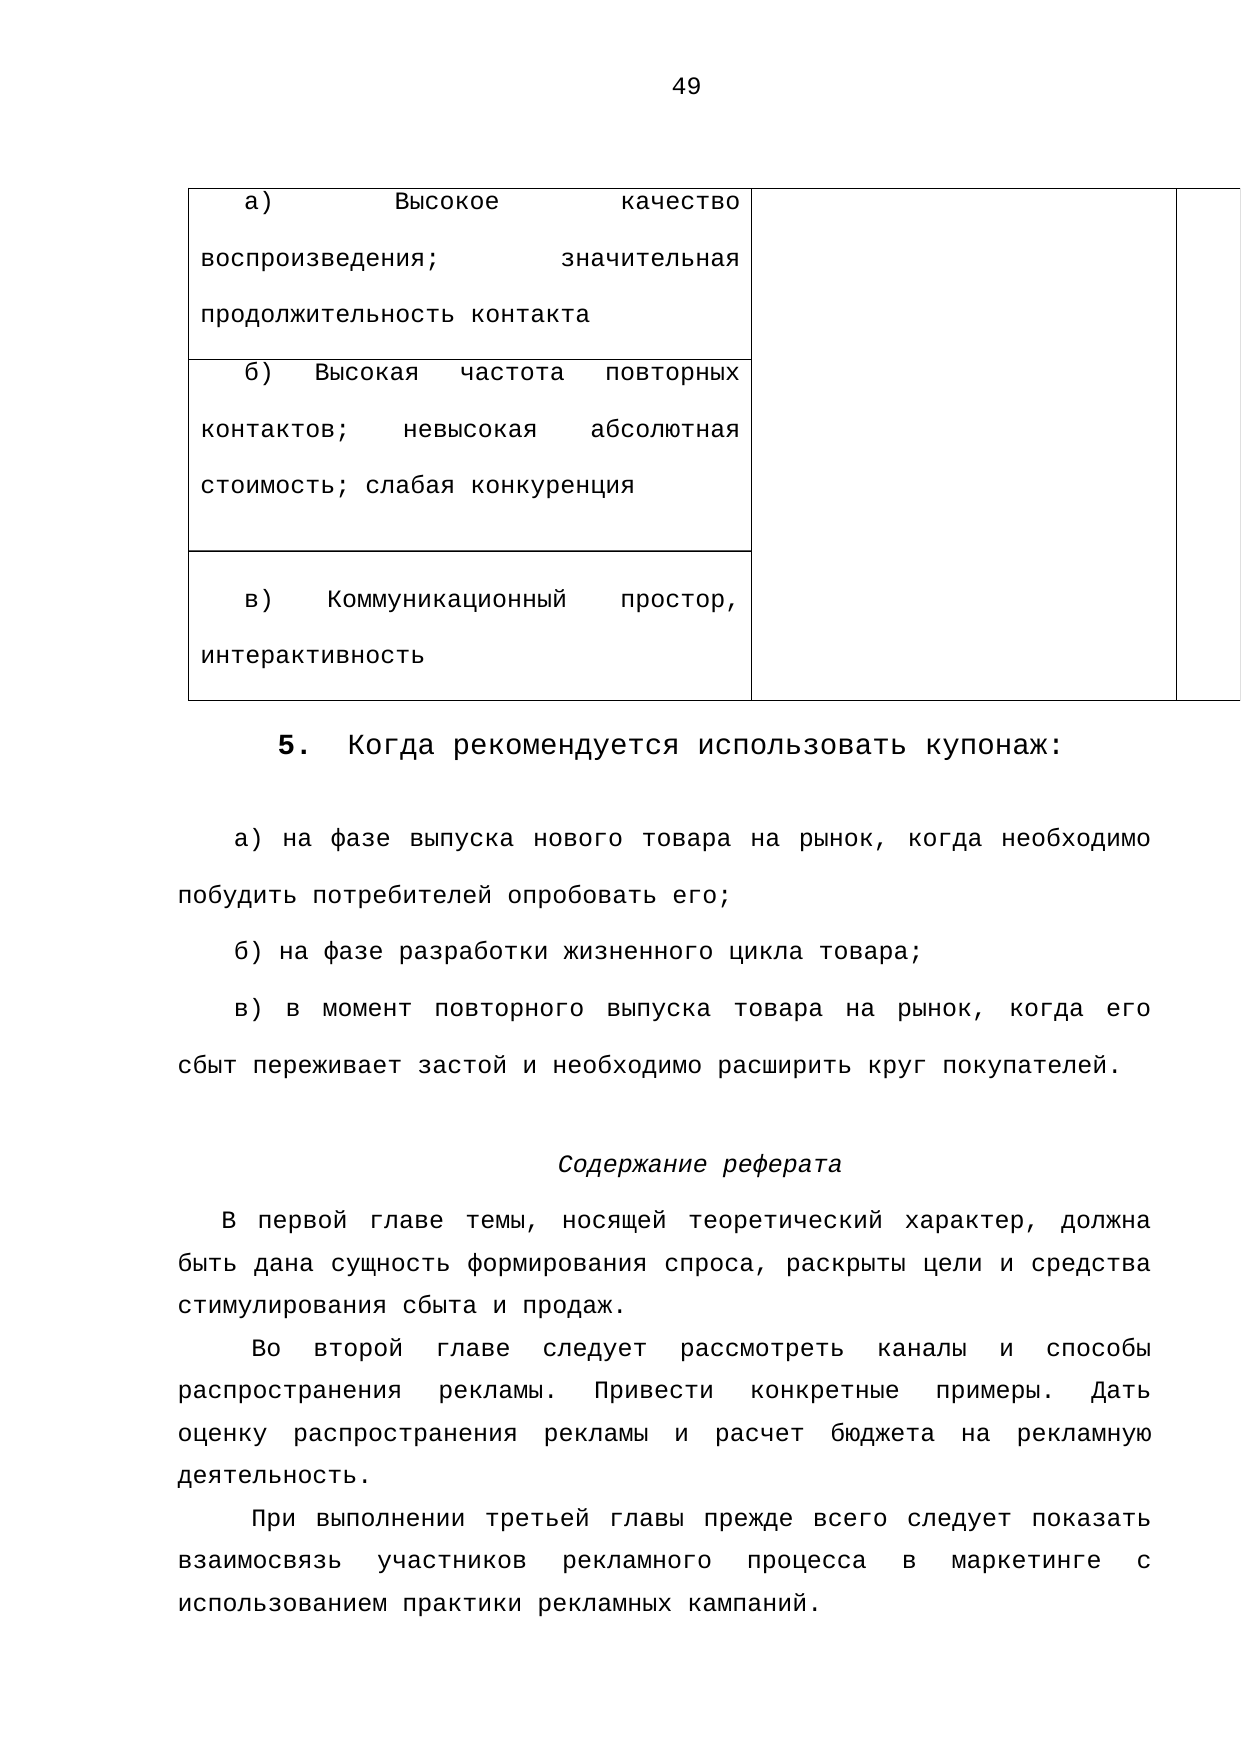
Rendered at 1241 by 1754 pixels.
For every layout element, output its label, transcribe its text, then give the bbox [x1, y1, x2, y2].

table_cell б) Высокая частота повторных контактов; невысокая абсолютная стоимость; слабая конкуренция в) Коммуникационный простор, интерактивность [189, 552, 751, 700]
text При выполнении третьей главы прежде всего следует показать взаимосвязь участников рекламного процесса в маркетинге с использованием практики рекламных кампаний. [177, 1506, 1152, 1619]
table_cell а) Высокое качество воспроизведения; значительная продолжительность контакта [189, 189, 751, 359]
text а) на фазе выпуска нового товара на рынок, когда необходимо побудить потребителей опробовать его; [177, 826, 1152, 911]
table_cell б) Высокая частота повторных контактов; невысокая абсолютная стоимость; слабая конкуренция в) Коммуникационный простор, интерактивность [189, 360, 751, 550]
text в) в момент повторного выпуска товара на рынок, когда его сбыт переживает застой и необходимо расширить круг покупателей. [177, 996, 1152, 1081]
text 5. Когда рекомендуется использовать купонаж: [233, 730, 1152, 763]
text Во второй главе следует рассмотреть каналы и способы распространения рекламы. Привести конкретные примеры. Дать оценку распространения рекламы и расчет бюджета на рекламную деятельность. [177, 1336, 1152, 1491]
table_cell [752, 189, 1176, 700]
table_cell [1177, 189, 1240, 700]
text В первой главе темы, носящей теоретический характер, должна быть дана сущность формирования спроса, раскрыты цели и средства стимулирования сбыта и продаж. [177, 1208, 1152, 1321]
text б) на фазе разработки жизненного цикла товара; [177, 939, 1152, 967]
text Содержание реферата [177, 1151, 1152, 1180]
